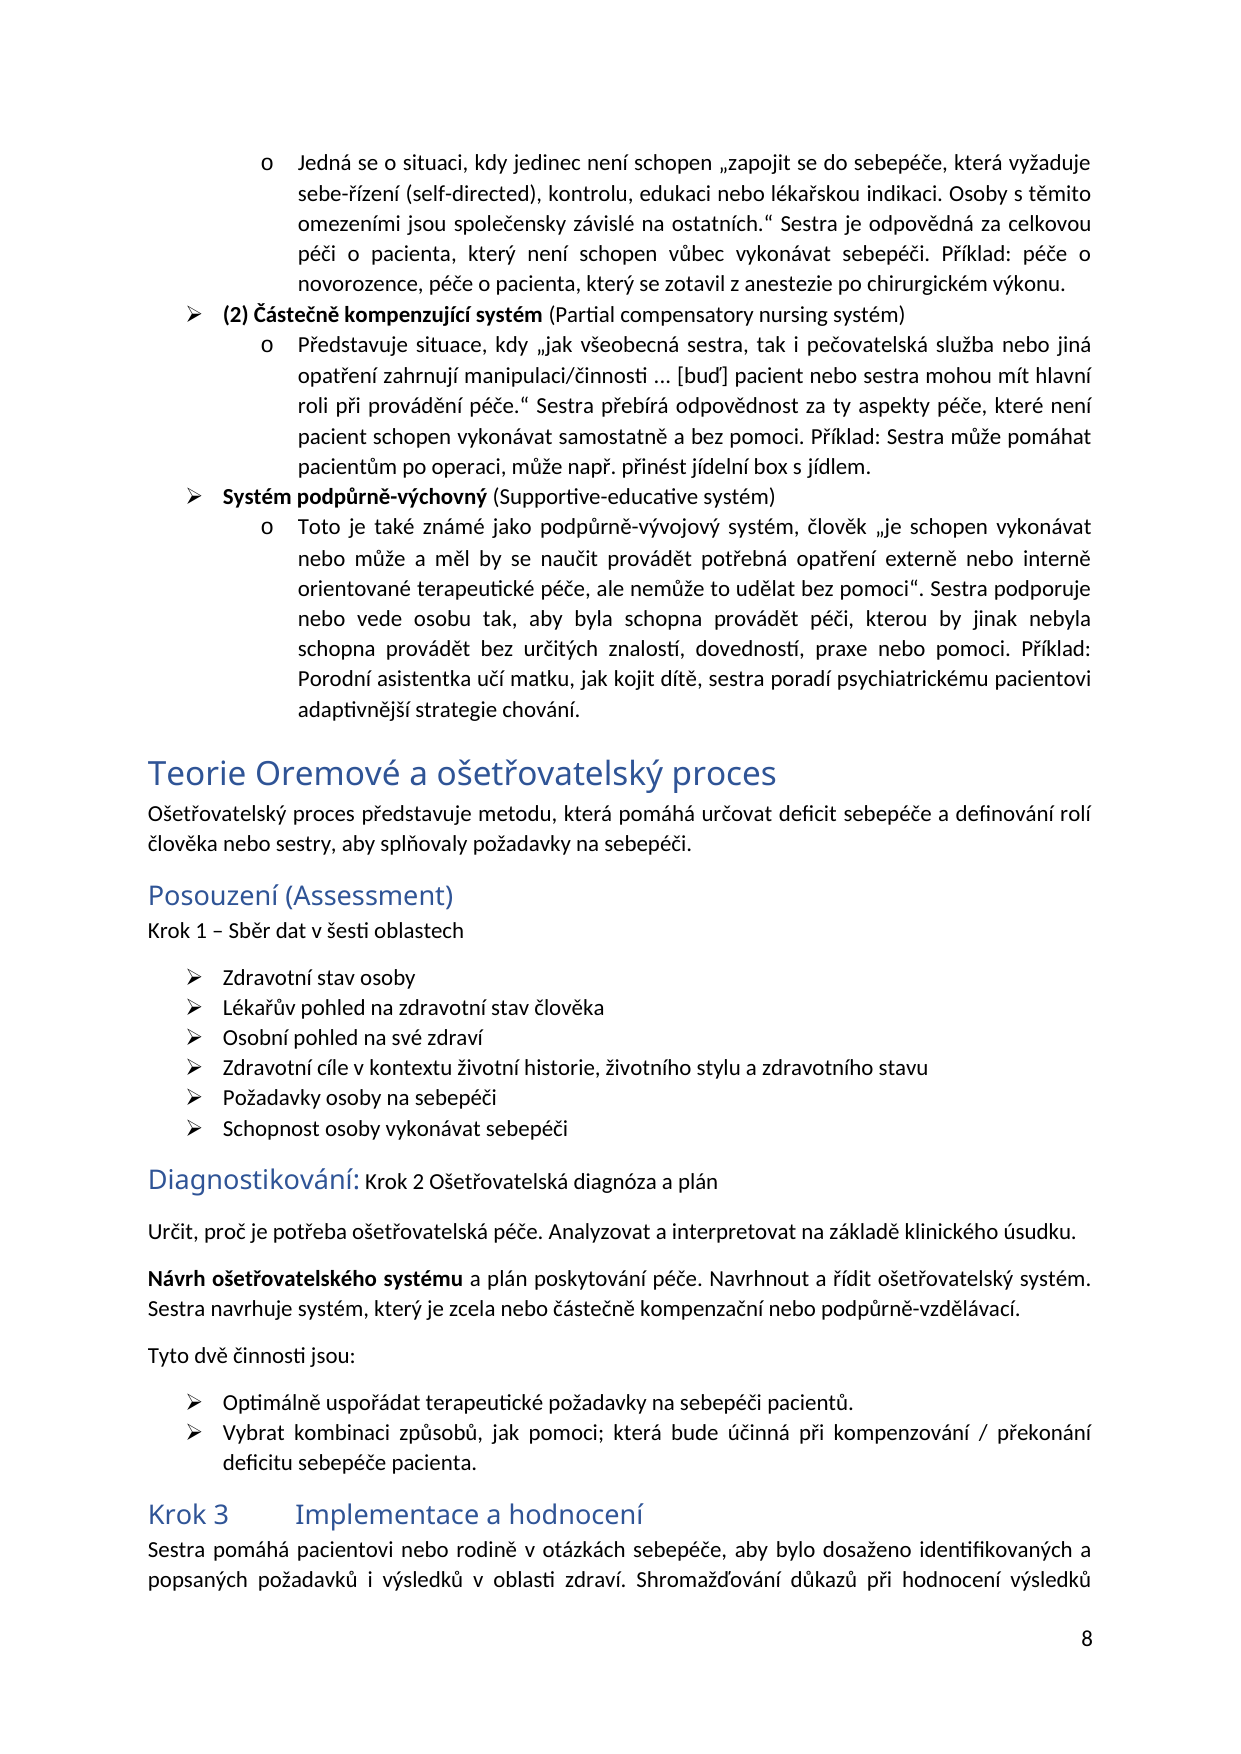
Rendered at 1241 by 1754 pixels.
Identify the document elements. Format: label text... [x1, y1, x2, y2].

text Ošetřovatelský proces představuje metodu, která pomáhá určovat deficit sebepéče a definování rolí člověka nebo sestry, aby splňovaly požadavky na sebepéči. [148, 799, 1093, 857]
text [148, 1535, 1093, 1593]
list Zdravotní stav osoby [185, 963, 1093, 991]
text Diagnostikování: Krok 2 Ošetřovatelská diagnóza a plán [148, 1161, 1093, 1197]
subtitle Posouzení (Assessment) [148, 876, 1093, 913]
list Toto je také známé jako podpůrně-vývojový systém, člověk „je schopen vykonávat nebo může a měl by se naučit provádět potřebná opatření externě nebo interně orientované terapeutické péče, ale nemůže to udělat bez pomoci“. Sestra podporuje nebo vede osobu tak, aby byla schopna provádět péči, kterou by jinak nebyla schopna provádět bez určitých znalostí, dovedností, praxe nebo pomoci. Příklad: Porodní asistentka učí matku, jak kojit dítě, sestra poradí psychiatrickému pacientovi adaptivnější strategie chování. [260, 512, 1093, 723]
list Osobní pohled na své zdraví [185, 1023, 1093, 1051]
text Krok 1 – Sběr dat v šesti oblastech [148, 916, 1093, 944]
list Systém podpůrně-výchovný (Supportive-educative systém) [185, 482, 1093, 510]
list Lékařův pohled na zdravotní stav člověka [185, 993, 1093, 1021]
list Optimálně uspořádat terapeutické požadavky na sebepéči pacientů. [185, 1388, 1093, 1416]
subtitle Krok 3 Implementace a hodnocení [148, 1495, 1093, 1532]
list Zdravotní cíle v kontextu životní historie, životního stylu a zdravotního stavu [185, 1053, 1093, 1081]
text Tyto dvě činnosti jsou: [148, 1341, 1093, 1369]
list Představuje situace, kdy „jak všeobecná sestra, tak i pečovatelská služba nebo jiná opatření zahrnují manipulaci/činnosti ... [buď] pacient nebo sestra mohou mít hlavní roli při provádění péče.“ Sestra přebírá odpovědnost za ty aspekty péče, které není pacient schopen vykonávat samostatně a bez pomoci. Příklad: Sestra může pomáhat pacientům po operaci, může např. přinést jídelní box s jídlem. [260, 330, 1093, 480]
list Schopnost osoby vykonávat sebepéči [185, 1114, 1093, 1142]
list Požadavky osoby na sebepéči [185, 1083, 1093, 1112]
text Určit, proč je potřeba ošetřovatelská péče. Analyzovat a interpretovat na základě klinického úsudku. [148, 1217, 1093, 1245]
list (2) Částečně kompenzující systém (Partial compensatory nursing systém) [185, 300, 1093, 328]
list Jedná se o situaci, kdy jedinec není schopen „zapojit se do sebepéče, která vyžaduje sebe-řízení (self-directed), kontrolu, edukaci nebo lékařskou indikaci. Osoby s těmito omezeními jsou společensky závislé na ostatních.“ Sestra je odpovědná za celkovou péči o pacienta, který není schopen vůbec vykonávat sebepéči. Příklad: péče o novorozence, péče o pacienta, který se zotavil z anestezie po chirurgickém výkonu. [260, 148, 1093, 298]
subtitle Teorie Oremové a ošetřovatelský proces [148, 750, 1093, 795]
text Návrh ošetřovatelského systému a plán poskytování péče. Navrhnout a řídit ošetřovatelský systém. Sestra navrhuje systém, který je zcela nebo částečně kompenzační nebo podpůrně-vzdělávací. [148, 1264, 1093, 1322]
list Vybrat kombinaci způsobů, jak pomoci; která bude účinná při kompenzování / překonání deficitu sebepéče pacienta. [185, 1418, 1093, 1476]
